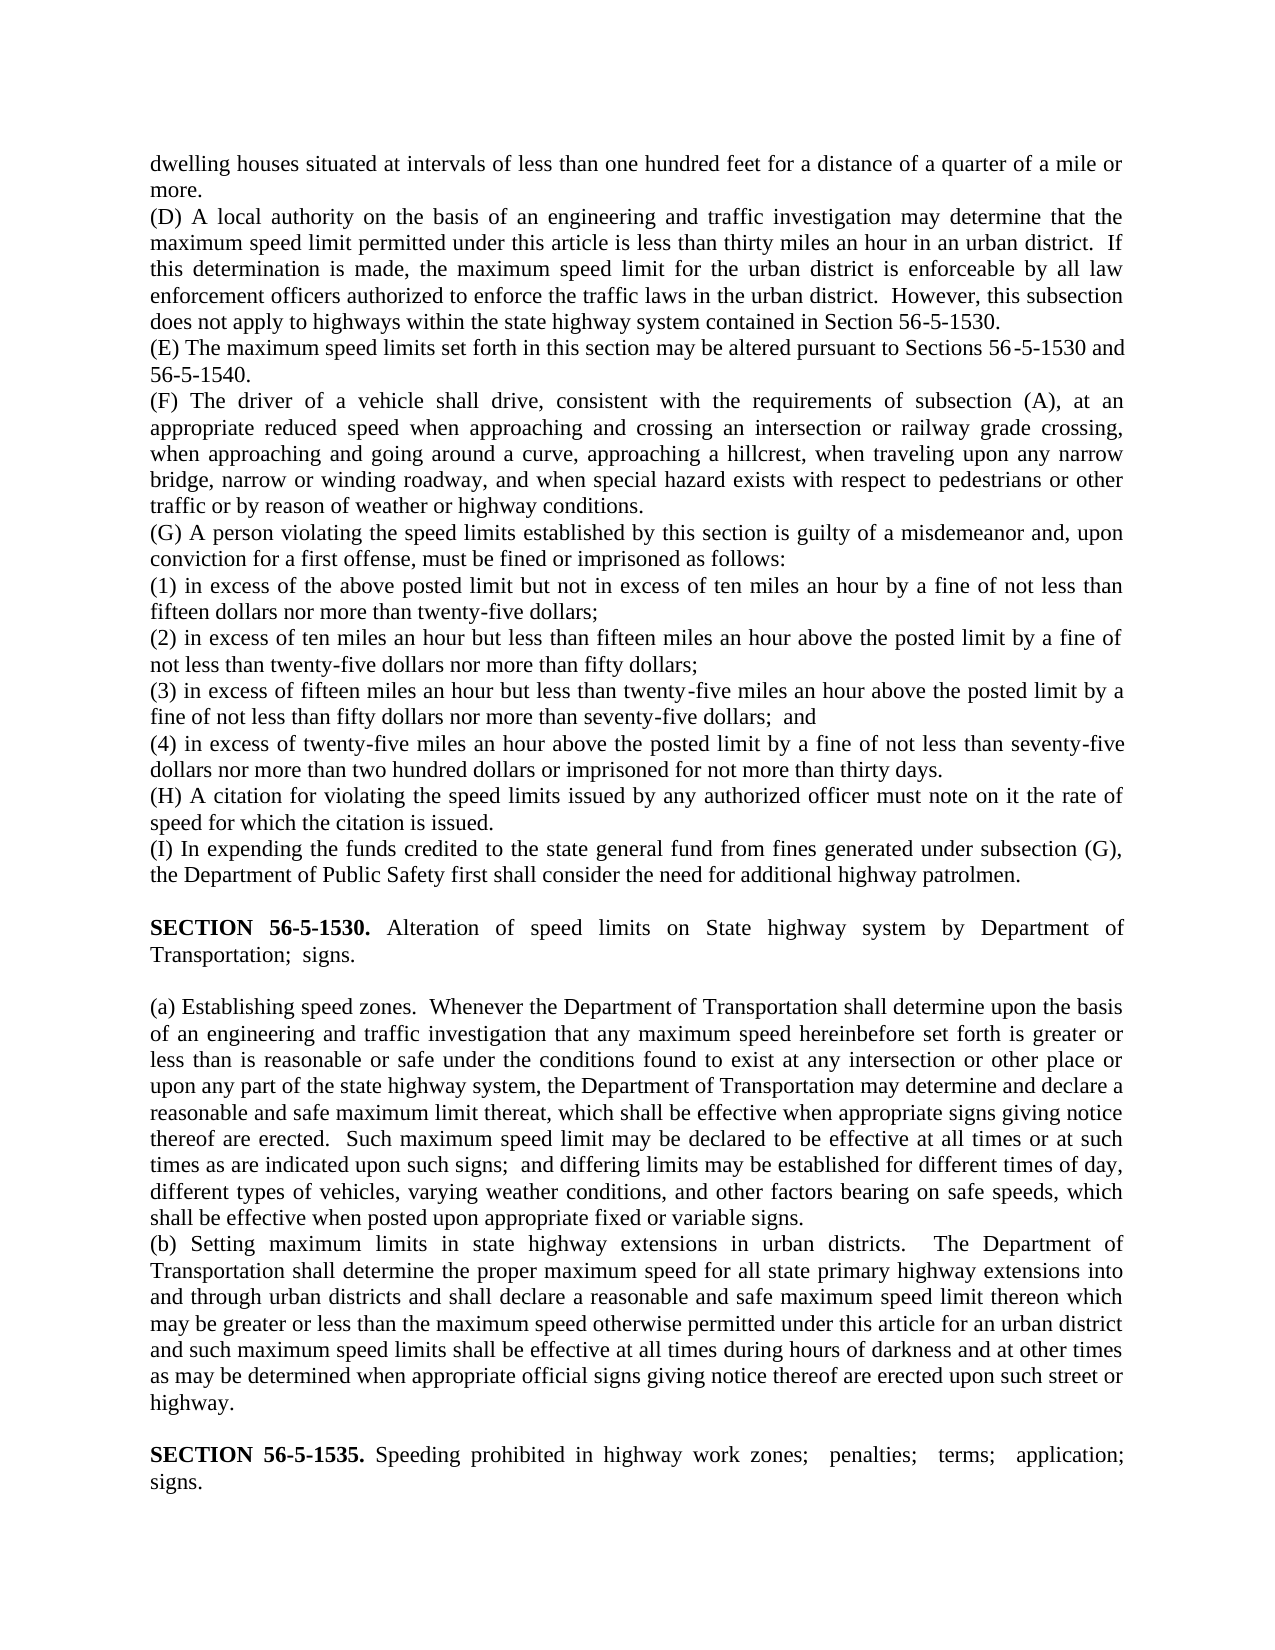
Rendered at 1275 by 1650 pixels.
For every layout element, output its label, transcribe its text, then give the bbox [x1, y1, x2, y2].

text (F) The driver of a vehicle shall drive, consistent with the requirements of subsection (A), at an appropriate reduced speed when approaching and crossing an intersection or railway grade crossing, when approaching and going around a curve, approaching a hillcrest, when traveling upon any narrow bridge, narrow or winding roadway, and when special hazard exists with respect to pedestrians or other traffic or by reason of weather or highway conditions. [150, 387, 1125, 519]
text SECTION 56-5-1530. Alteration of speed limits on State highway system by Department of Transportation; signs. [150, 914, 1125, 967]
text (b) Setting maximum limits in state highway extensions in urban districts. The Department of Transportation shall determine the proper maximum speed for all state primary highway extensions into and through urban districts and shall declare a reasonable and safe maximum speed limit thereon which may be greater or less than the maximum speed otherwise permitted under this article for an urban district and such maximum speed limits shall be effective at all times during hours of darkness and at other times as may be determined when appropriate official signs giving notice thereof are erected upon such street or highway. [150, 1231, 1125, 1415]
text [150, 150, 1125, 203]
text (E) The maximum speed limits set forth in this section may be altered pursuant to Sections 56-5-1530 and 56-5-1540. [150, 334, 1125, 387]
text (2) in excess of ten miles an hour but less than fifteen miles an hour above the posted limit by a fine of not less than twenty-five dollars nor more than fifty dollars; [150, 624, 1125, 677]
text (I) In expending the funds credited to the state general fund from fines generated under subsection (G), the Department of Public Safety first shall consider the need for additional highway patrolmen. [150, 835, 1125, 888]
text (G) A person violating the speed limits established by this section is guilty of a misdemeanor and, upon conviction for a first offense, must be fined or imprisoned as follows: [150, 519, 1125, 572]
text (H) A citation for violating the speed limits issued by any authorized officer must note on it the rate of speed for which the citation is issued. [150, 782, 1125, 835]
text (a) Establishing speed zones. Whenever the Department of Transportation shall determine upon the basis of an engineering and traffic investigation that any maximum speed hereinbefore set forth is greater or less than is reasonable or safe under the conditions found to exist at any intersection or other place or upon any part of the state highway system, the Department of Transportation may determine and declare a reasonable and safe maximum limit thereat, which shall be effective when appropriate signs giving notice thereof are erected. Such maximum speed limit may be declared to be effective at all times or at such times as are indicated upon such signs; and differing limits may be established for different times of day, different types of vehicles, varying weather conditions, and other factors bearing on safe speeds, which shall be effective when posted upon appropriate fixed or variable signs. [150, 993, 1125, 1231]
text (3) in excess of fifteen miles an hour but less than twenty-five miles an hour above the posted limit by a fine of not less than fifty dollars nor more than seventy-five dollars; and [150, 677, 1125, 730]
text (4) in excess of twenty-five miles an hour above the posted limit by a fine of not less than seventy-five dollars nor more than two hundred dollars or imprisoned for not more than thirty days. [150, 730, 1125, 782]
text (1) in excess of the above posted limit but not in excess of ten miles an hour by a fine of not less than fifteen dollars nor more than twenty-five dollars; [150, 572, 1125, 624]
text SECTION 56-5-1535. Speeding prohibited in highway work zones; penalties; terms; application; signs. [150, 1441, 1125, 1494]
text (D) A local authority on the basis of an engineering and traffic investigation may determine that the maximum speed limit permitted under this article is less than thirty miles an hour in an urban district. If this determination is made, the maximum speed limit for the urban district is enforceable by all law enforcement officers authorized to enforce the traffic laws in the urban district. However, this subsection does not apply to highways within the state highway system contained in Section 56-5-1530. [150, 203, 1125, 334]
